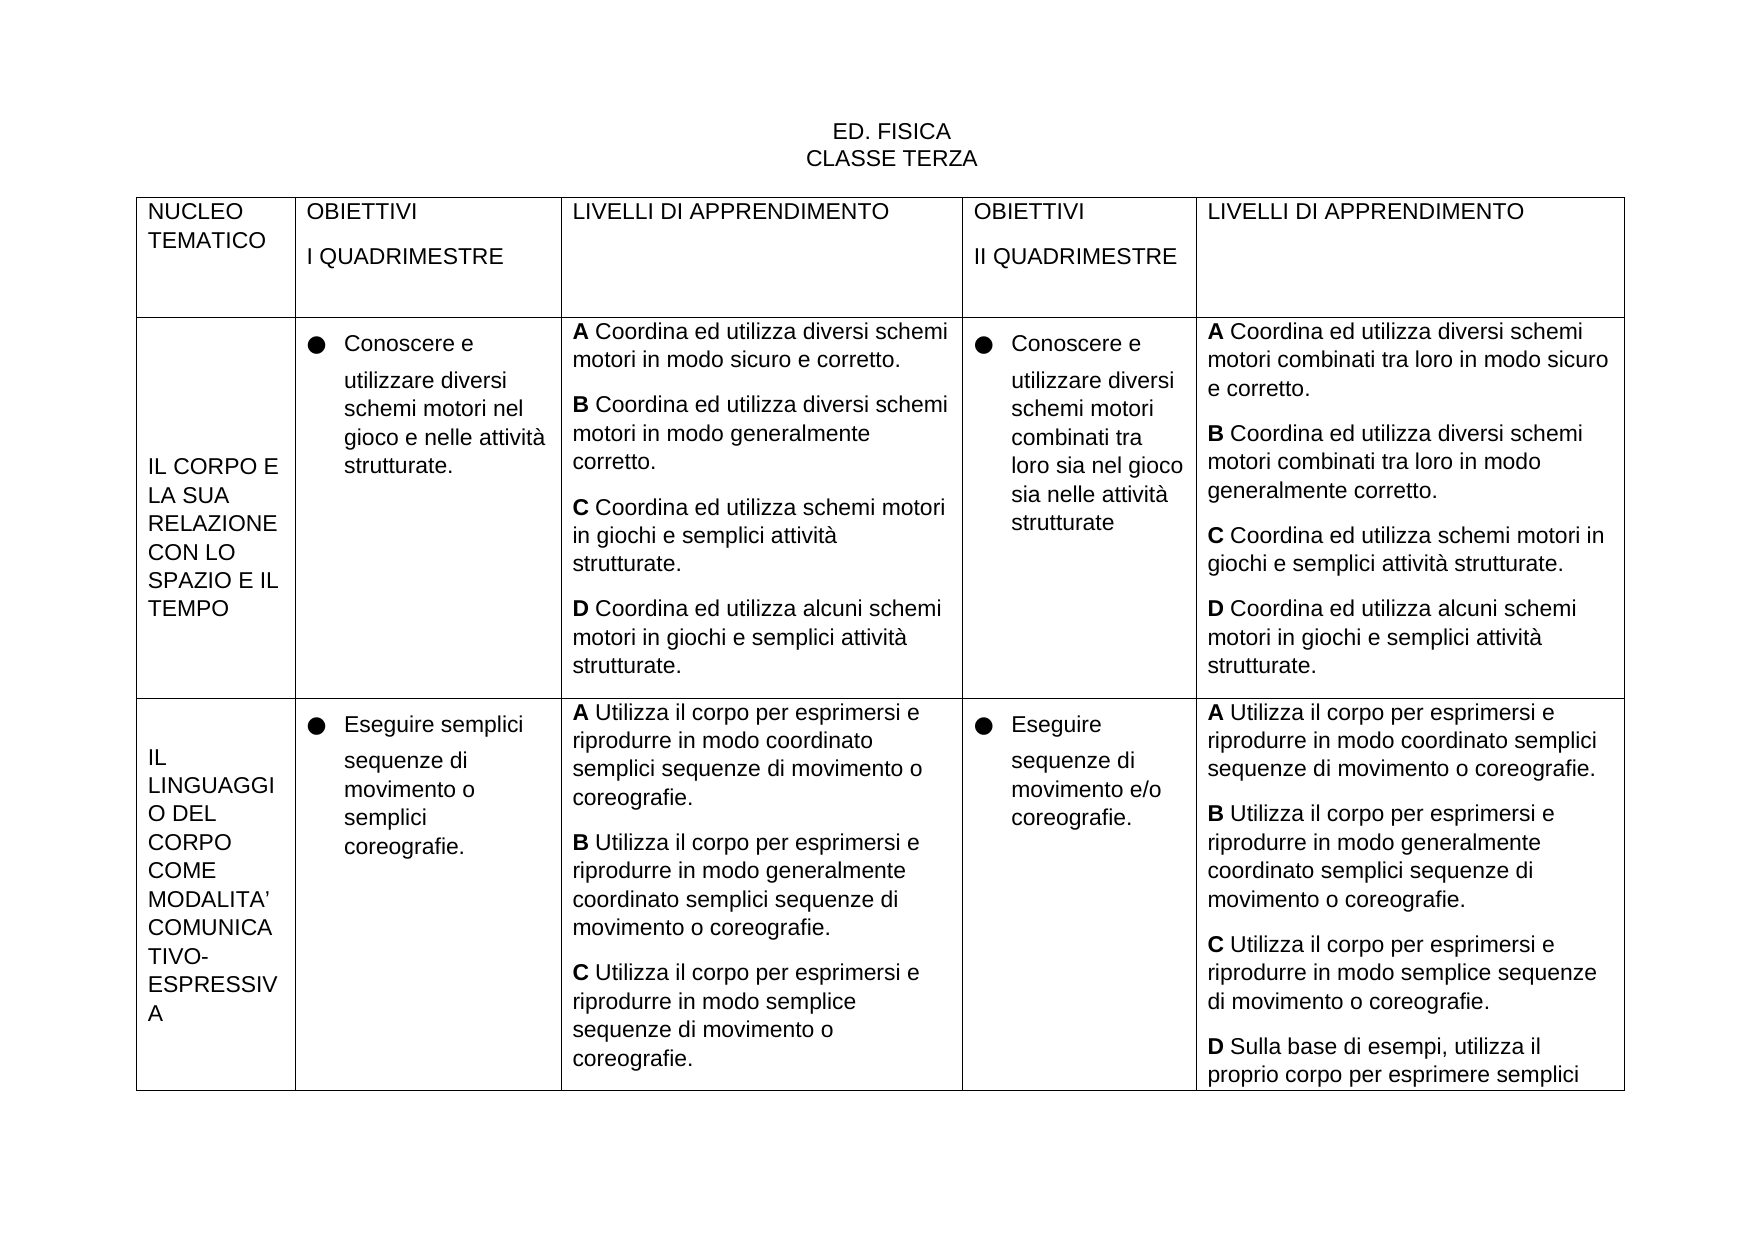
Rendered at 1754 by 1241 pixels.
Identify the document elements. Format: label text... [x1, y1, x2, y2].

table_cell Conoscere e utilizzare diversi schemi motori nel gioco e nelle attività strutturate. [296, 318, 561, 697]
table_cell A Coordina ed utilizza diversi schemi motori in modo sicuro e corretto. B Coordina ed utilizza diversi schemi motori in modo generalmente corretto. C Coordina ed utilizza schemi motori in giochi e semplici attività strutturate. D Coordina ed utilizza alcuni schemi motori in giochi e semplici attività strutturate. [562, 318, 962, 697]
table_cell IL CORPO E LA SUA RELAZIONE CON LO SPAZIO E IL TEMPO [137, 318, 295, 697]
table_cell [137, 699, 295, 1090]
table_cell Conoscere e utilizzare diversi schemi motori combinati tra loro sia nel gioco sia nelle attività strutturate [963, 318, 1196, 697]
table_header LIVELLI DI APPRENDIMENTO [562, 198, 962, 317]
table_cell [562, 699, 962, 1090]
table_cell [1197, 699, 1624, 1090]
table_header OBIETTIVI I QUADRIMESTRE [296, 198, 561, 317]
text ED. FISICA [148, 118, 1636, 144]
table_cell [296, 699, 561, 1090]
text CLASSE TERZA [148, 144, 1636, 171]
table_header LIVELLI DI APPRENDIMENTO [1197, 198, 1624, 317]
table_cell A Coordina ed utilizza diversi schemi motori combinati tra loro in modo sicuro e corretto. B Coordina ed utilizza diversi schemi motori combinati tra loro in modo generalmente corretto. C Coordina ed utilizza schemi motori in giochi e semplici attività strutturate. D Coordina ed utilizza alcuni schemi motori in giochi e semplici attività strutturate. [1197, 318, 1624, 697]
table_header OBIETTIVI II QUADRIMESTRE [963, 198, 1196, 317]
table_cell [963, 699, 1196, 1090]
table_header NUCLEO TEMATICO [137, 198, 295, 317]
